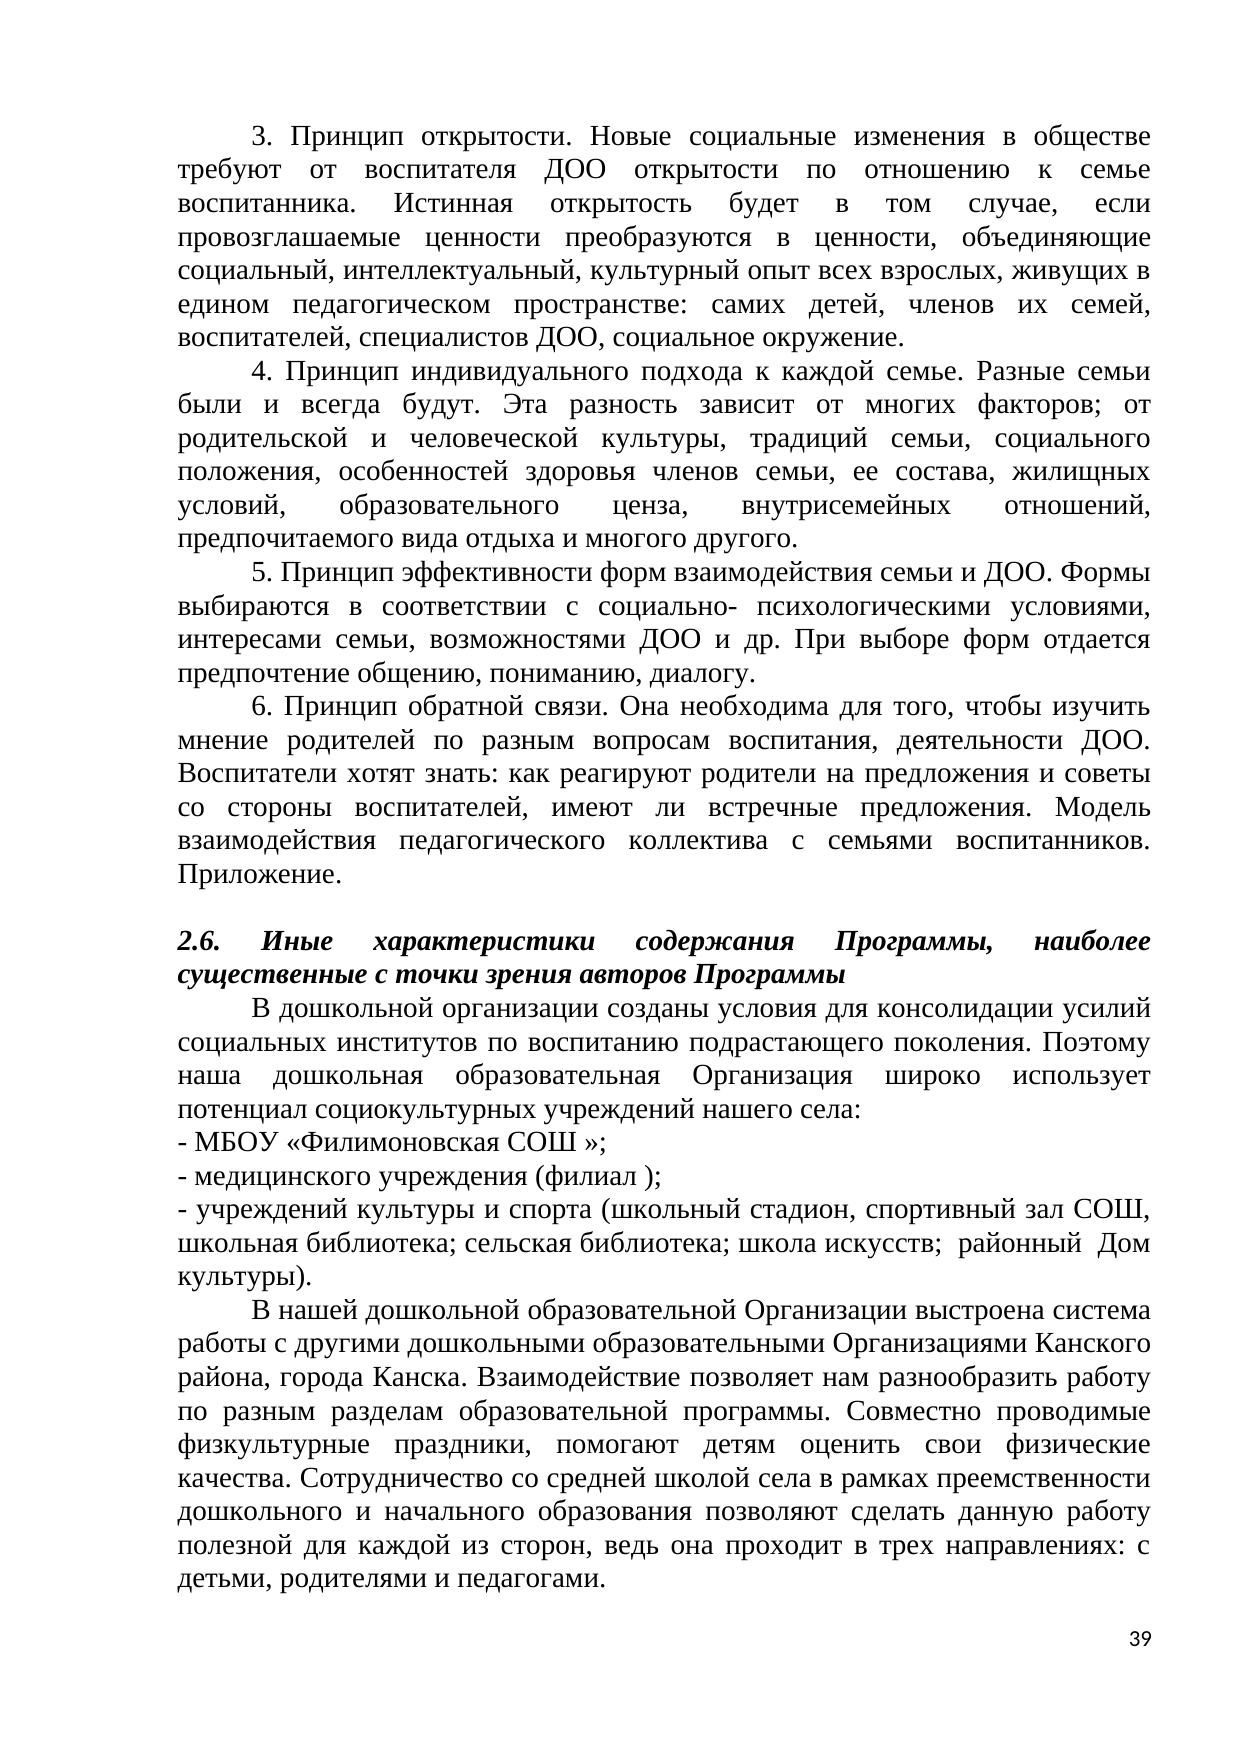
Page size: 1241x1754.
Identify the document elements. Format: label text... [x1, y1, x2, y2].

text В нашей дошкольной образовательной Организации выстроена система работы с другими дошкольными образовательными Организациями Канского района, города Канска. Взаимодействие позволяет нам разнообразить работу по разным разделам образовательной программы. Совместно проводимые физкультурные праздники, помогают детям оценить свои физические качества. Сотрудничество со средней школой села в рамках преемственности дошкольного и начального образования позволяют сделать данную работу полезной для каждой из сторон, ведь она проходит в трех направлениях: с детьми, родителями и педагогами. [177, 1292, 1152, 1594]
text В дошкольной организации созданы условия для консолидации усилий социальных институтов по воспитанию подрастающего поколения. Поэтому наша дошкольная образовательная Организация широко использует потенциал социокультурных учреждений нашего села: [177, 990, 1152, 1124]
text 2.6. Иные характеристики содержания Программы, наиболее существенные с точки зрения авторов Программы [177, 923, 1152, 990]
text - учреждений культуры и спорта (школьный стадион, спортивный зал СОШ, школьная библиотека; сельская библиотека; школа искусств; районный Дом культуры). [177, 1191, 1152, 1292]
text - МБОУ «Филимоновская СОШ »; [177, 1124, 1152, 1158]
text 6. Принцип обратной связи. Она необходима для того, чтобы изучить мнение родителей по разным вопросам воспитания, деятельности ДОО. Воспитатели хотят знать: как реагируют родители на предложения и советы со стороны воспитателей, имеют ли встречные предложения. Модель взаимодействия педагогического коллектива с семьями воспитанников. Приложение. [177, 688, 1152, 889]
text - медицинского учреждения (филиал ); [177, 1158, 1152, 1191]
text 5. Принцип эффективности форм взаимодействия семьи и ДОО. Формы выбираются в соответствии с социально- психологическими условиями, интересами семьи, возможностями ДОО и др. При выборе форм отдается предпочтение общению, пониманию, диалогу. [177, 554, 1152, 688]
text 4. Принцип индивидуального подхода к каждой семье. Разные семьи были и всегда будут. Эта разность зависит от многих факторов; от родительской и человеческой культуры, традиций семьи, социального положения, особенностей здоровья членов семьи, ее состава, жилищных условий, образовательного ценза, внутрисемейных отношений, предпочитаемого вида отдыха и многого другого. [177, 353, 1152, 554]
text 3. Принцип открытости. Новые социальные изменения в обществе требуют от воспитателя ДОО открытости по отношению к семье воспитанника. Истинная открытость будет в том случае, если провозглашаемые ценности преобразуются в ценности, объединяющие социальный, интеллектуальный, культурный опыт всех взрослых, живущих в едином педагогическом пространстве: самих детей, членов их семей, воспитателей, специалистов ДОО, социальное окружение. [177, 118, 1152, 353]
